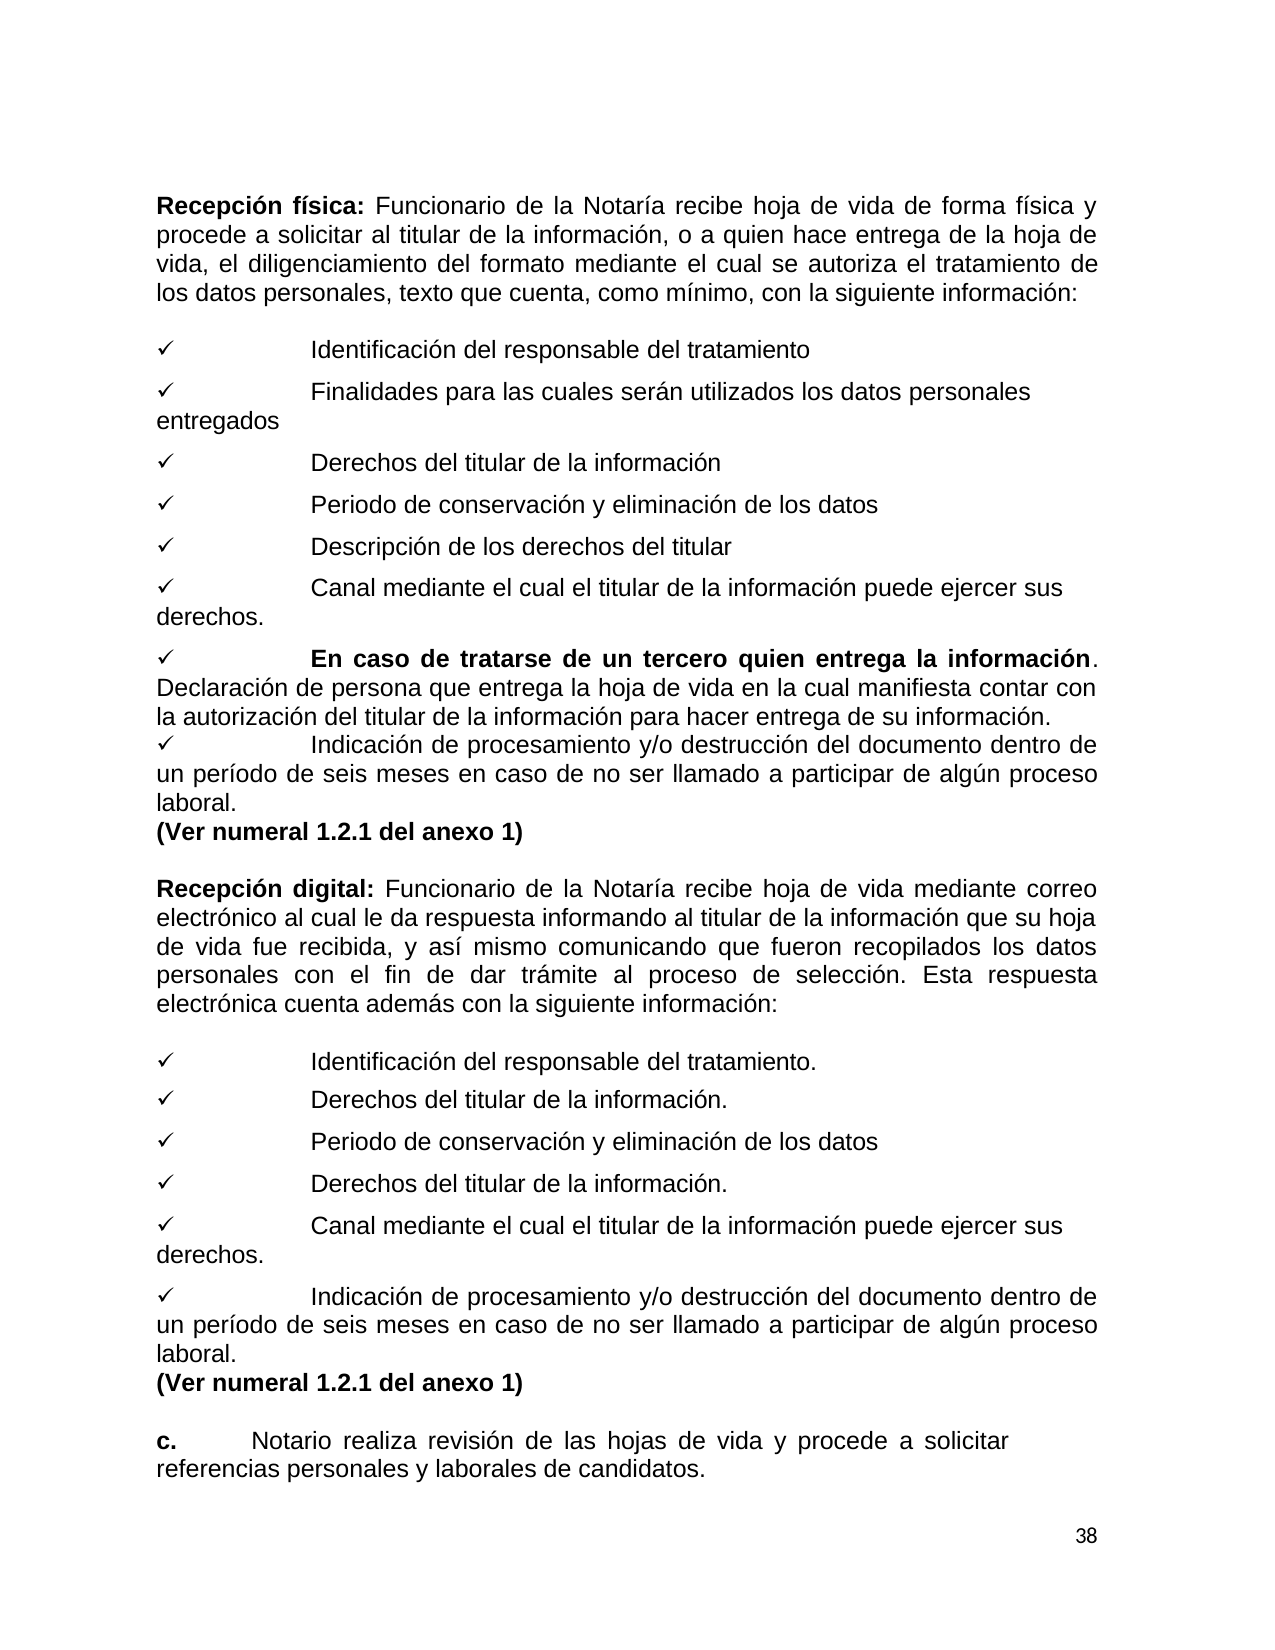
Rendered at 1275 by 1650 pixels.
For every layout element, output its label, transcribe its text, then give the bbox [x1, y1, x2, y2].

subtitle (Ver numeral 1.2.1 del anexo 1) [156, 1368, 1110, 1397]
list Indicación de procesamiento y/o destrucción del documento dentro de un período de seis meses en caso de no ser llamado a participar de algún proceso laboral. [156, 730, 1098, 817]
list Identificación del responsable del tratamiento. [156, 1047, 1110, 1076]
text Recepción física: Funcionario de la Notaría recibe hoja de vida de forma física y procede a solicitar al titular de la información, o a quien hace entrega de la hoja de vida, el diligenciamiento del formato mediante el cual se autoriza el tratamiento de los datos personales, texto que cuenta, como mínimo, con la siguiente información: [156, 191, 1098, 306]
list Descripción de los derechos del titular [156, 531, 1110, 560]
list Derechos del titular de la información [156, 448, 1110, 476]
text Recepción digital: Funcionario de la Notaría recibe hoja de vida mediante correo electrónico al cual le da respuesta informando al titular de la información que su hoja de vida fue recibida, y así mismo comunicando que fueron recopilados los datos personales con el fin de dar trámite al proceso de selección. Esta respuesta electrónica cuenta además con la siguiente información: [156, 874, 1098, 1018]
list Indicación de procesamiento y/o destrucción del documento dentro de un período de seis meses en caso de no ser llamado a participar de algún proceso laboral. [156, 1282, 1098, 1368]
list Canal mediante el cual el titular de la información puede ejercer sus derechos. [156, 573, 1110, 631]
list Finalidades para las cuales serán utilizados los datos personales entregados [156, 377, 1110, 434]
list Canal mediante el cual el titular de la información puede ejercer sus derechos. [156, 1211, 1110, 1268]
list Periodo de conservación y eliminación de los datos [156, 489, 1110, 518]
subtitle (Ver numeral 1.2.1 del anexo 1) [156, 817, 1110, 845]
list Periodo de conservación y eliminación de los datos [156, 1127, 1110, 1156]
list Derechos del titular de la información. [156, 1169, 1110, 1198]
list Derechos del titular de la información. [156, 1085, 1110, 1114]
list Identificación del responsable del tratamiento [156, 335, 1110, 364]
list Notario realiza revisión de las hojas de vida y procede a solicitar referencias personales y laborales de candidatos. [156, 1426, 1098, 1483]
list En caso de tratarse de un tercero quien entrega la información. Declaración de persona que entrega la hoja de vida en la cual manifiesta contar con la autorización del titular de la información para hacer entrega de su información. [156, 644, 1099, 730]
